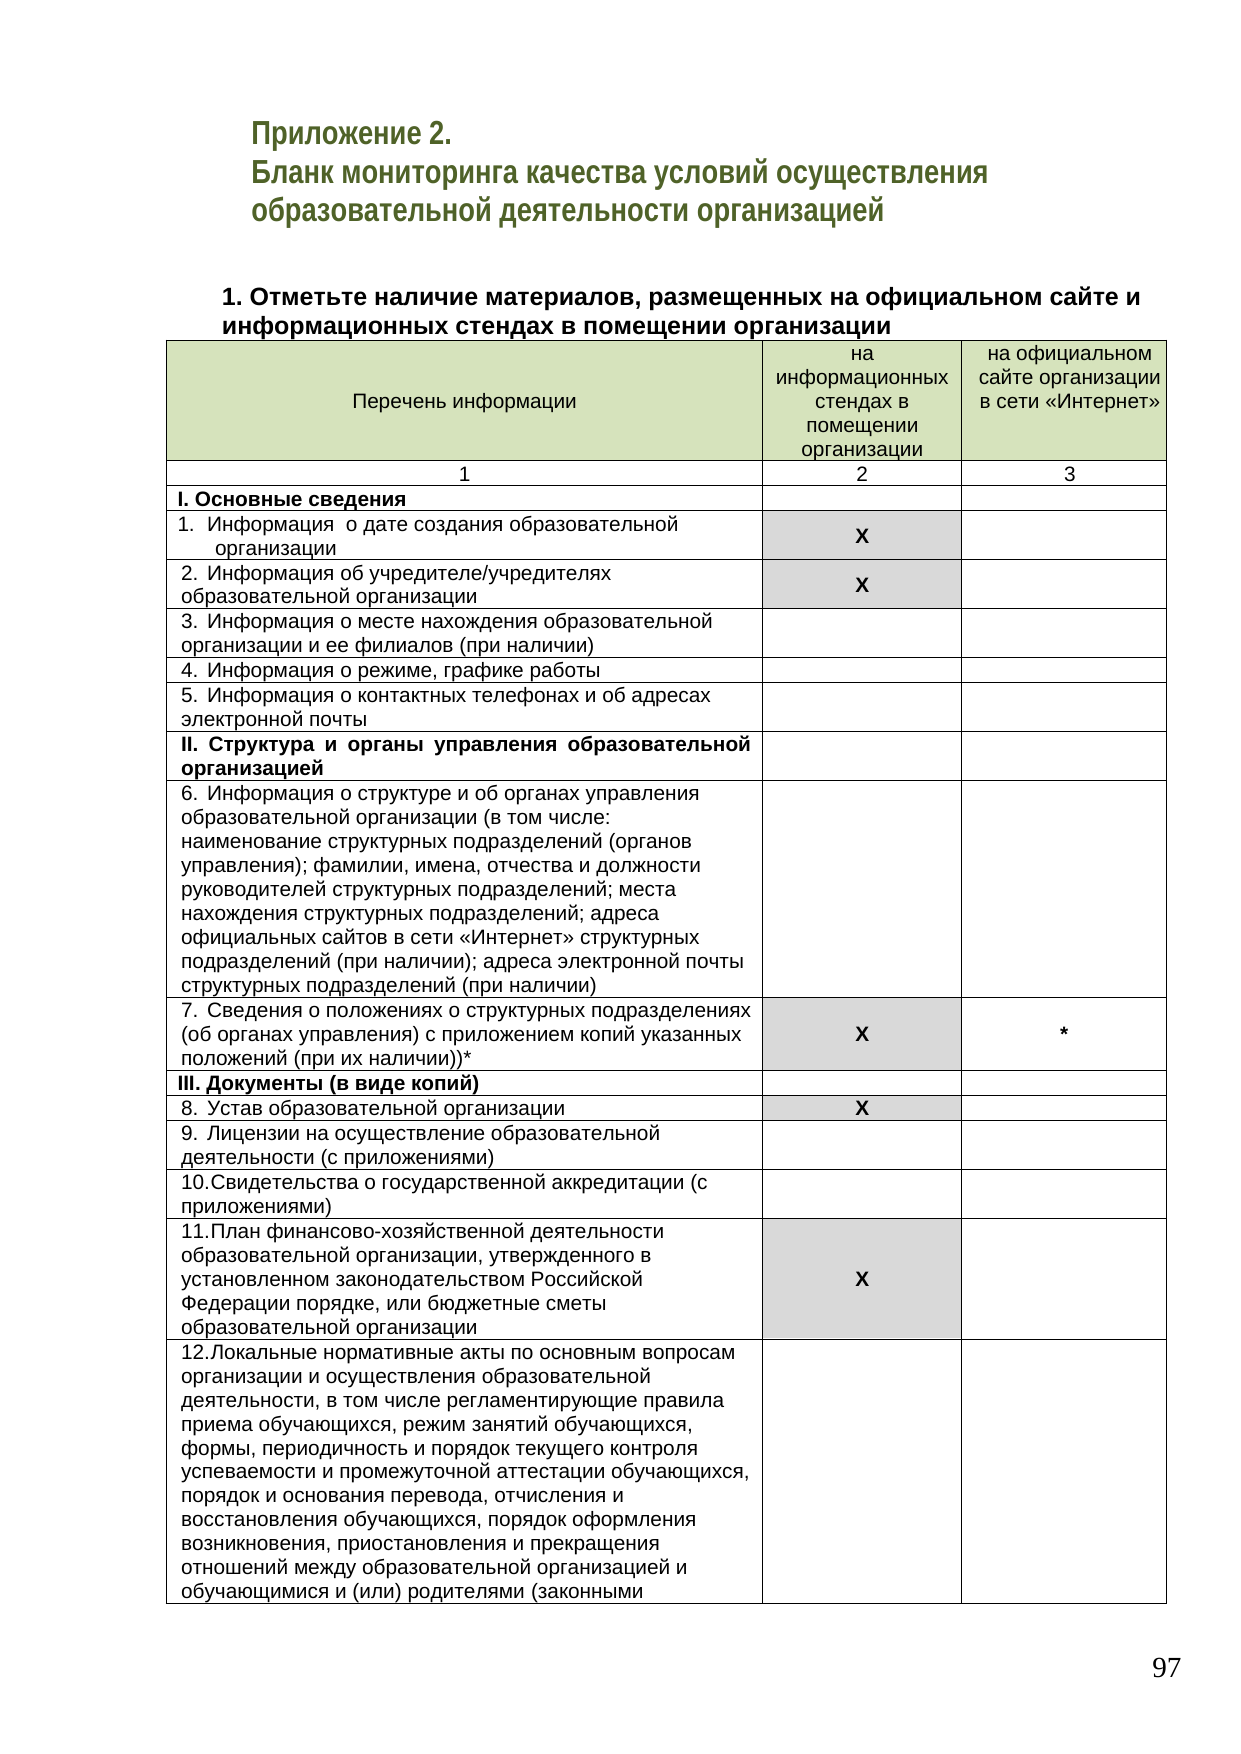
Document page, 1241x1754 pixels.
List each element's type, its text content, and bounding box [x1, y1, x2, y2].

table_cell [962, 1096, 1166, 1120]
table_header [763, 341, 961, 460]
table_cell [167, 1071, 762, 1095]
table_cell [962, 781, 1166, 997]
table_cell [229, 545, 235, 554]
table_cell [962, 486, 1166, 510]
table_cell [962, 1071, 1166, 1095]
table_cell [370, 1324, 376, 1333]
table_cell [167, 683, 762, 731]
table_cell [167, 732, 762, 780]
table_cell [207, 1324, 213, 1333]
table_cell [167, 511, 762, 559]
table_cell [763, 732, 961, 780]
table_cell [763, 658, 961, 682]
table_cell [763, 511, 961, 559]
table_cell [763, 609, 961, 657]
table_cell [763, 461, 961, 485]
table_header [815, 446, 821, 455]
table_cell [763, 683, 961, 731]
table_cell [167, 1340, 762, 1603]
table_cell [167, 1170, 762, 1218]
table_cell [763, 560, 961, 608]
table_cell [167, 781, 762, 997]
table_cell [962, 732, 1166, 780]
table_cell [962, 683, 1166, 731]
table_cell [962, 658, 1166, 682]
text 1. Отметьте наличие материалов, размещенных на официальном сайте и информационных стендах в помещении организации [222, 282, 1181, 339]
subtitle Приложение 2. Бланк мониторинга качества условий осуществления образовательной деятельности организацией [251, 114, 1181, 228]
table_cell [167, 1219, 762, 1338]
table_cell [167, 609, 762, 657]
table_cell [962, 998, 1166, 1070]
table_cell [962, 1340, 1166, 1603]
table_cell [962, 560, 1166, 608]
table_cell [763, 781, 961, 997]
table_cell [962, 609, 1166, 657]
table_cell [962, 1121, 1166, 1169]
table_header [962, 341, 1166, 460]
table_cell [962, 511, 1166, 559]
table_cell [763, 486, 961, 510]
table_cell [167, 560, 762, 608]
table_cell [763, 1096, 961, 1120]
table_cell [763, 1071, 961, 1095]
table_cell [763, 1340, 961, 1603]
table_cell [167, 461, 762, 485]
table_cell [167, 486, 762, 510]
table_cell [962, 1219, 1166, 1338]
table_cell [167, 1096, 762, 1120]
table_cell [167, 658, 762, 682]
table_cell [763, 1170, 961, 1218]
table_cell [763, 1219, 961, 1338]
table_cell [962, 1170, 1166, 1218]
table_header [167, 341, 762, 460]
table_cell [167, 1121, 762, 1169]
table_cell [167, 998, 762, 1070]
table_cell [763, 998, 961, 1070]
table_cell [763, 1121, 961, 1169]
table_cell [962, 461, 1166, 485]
